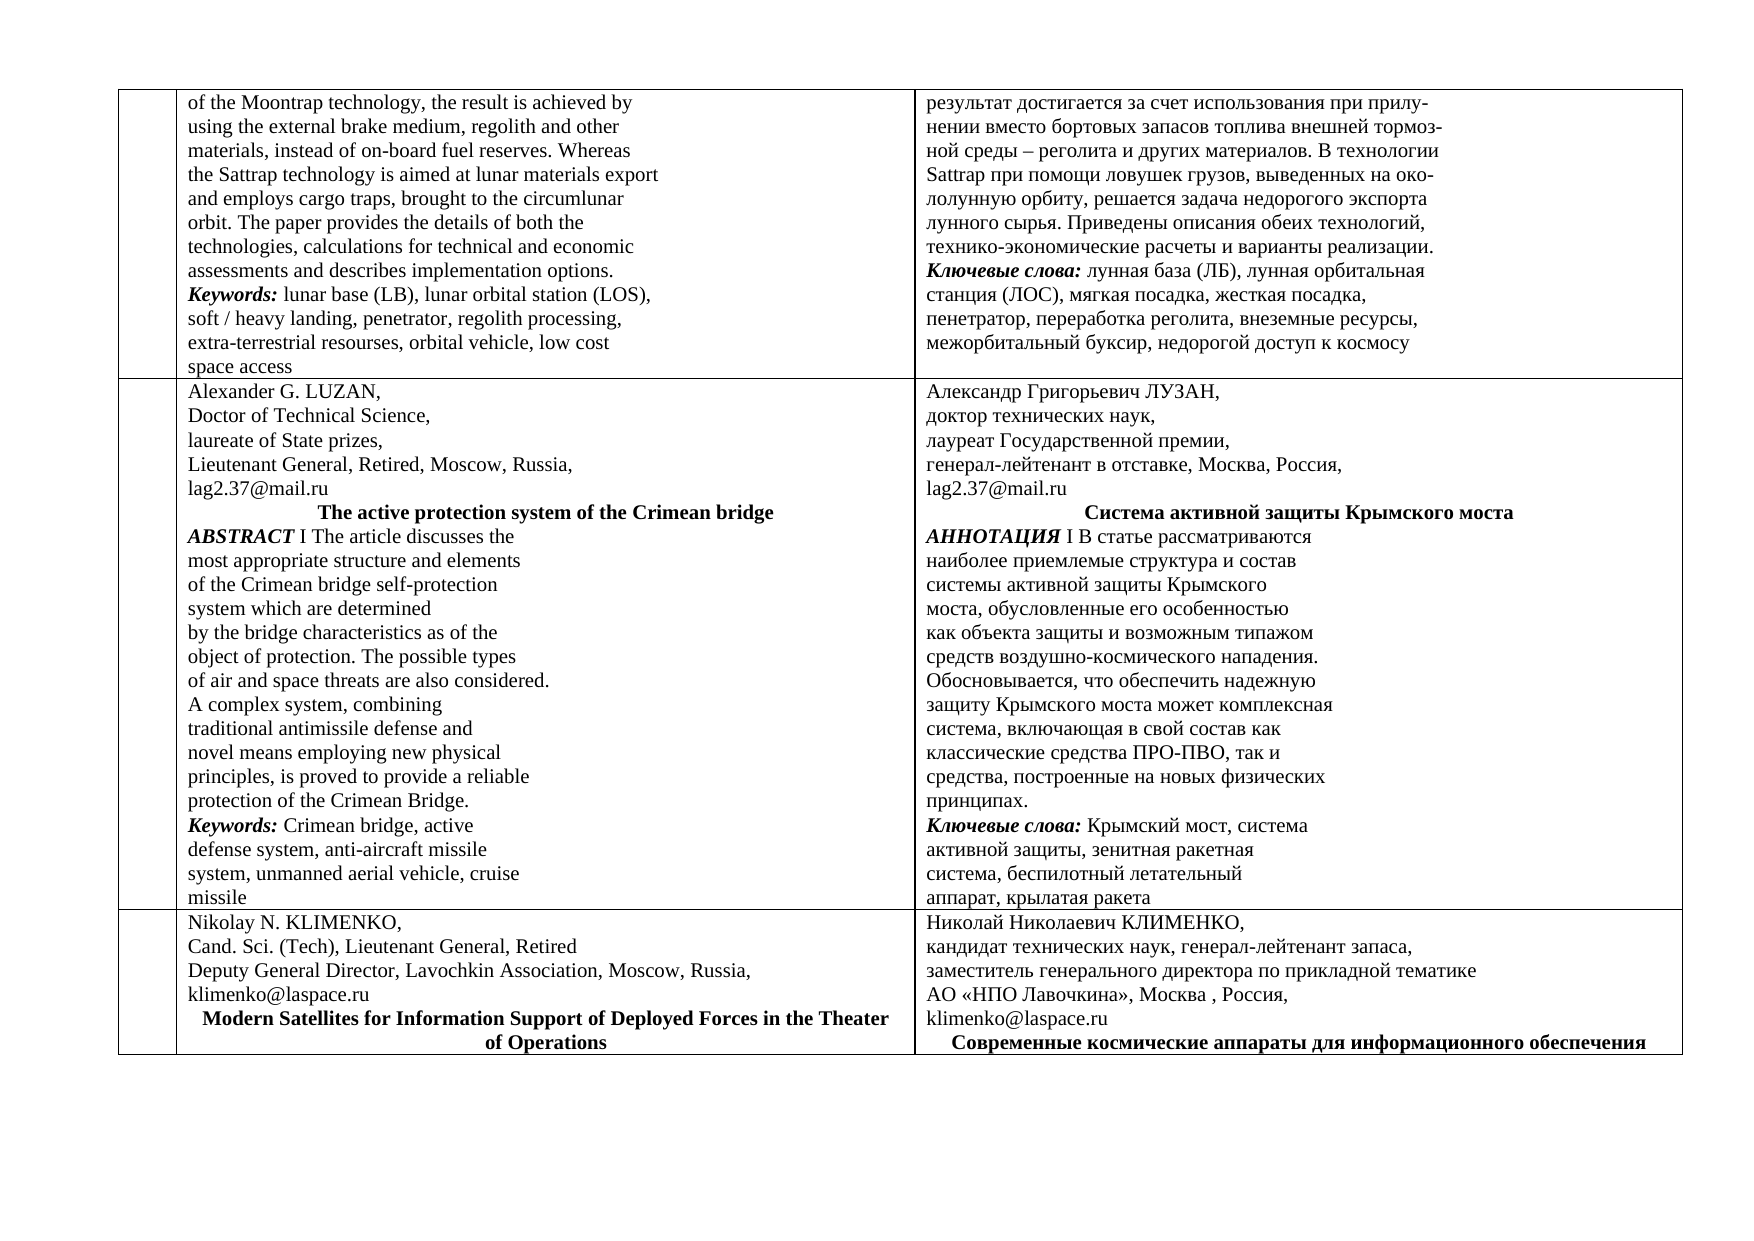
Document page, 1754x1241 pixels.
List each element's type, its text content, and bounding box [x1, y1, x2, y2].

table_cell Alexander G. LUZAN, Doctor of Technical Science, laureate of State prizes, Lieutenant General, Retired, Moscow, Russia, lag2.37@mail.ru The active protection system of the Crimean bridge ABSTRACT I The article discusses the most appropriate structure and elements of the Crimean bridge self-protection system which are determined by the bridge characteristics as of the object of protection. The possible types of air and space threats are also considered. A complex system, combining traditional antimissile defense and novel means employing new physical principles, is proved to provide a reliable protection of the Crimean Bridge. Keywords: Crimean bridge, active defense system, anti-aircraft missile system, unmanned aerial vehicle, cruise missile [177, 379, 914, 909]
table_cell [119, 90, 176, 378]
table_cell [177, 910, 914, 1054]
table_cell Александр Григорьевич ЛУЗАН, доктор технических наук, лауреат Государственной премии, генерал-лейтенант в отставке, Москва, Россия, lag2.37@mail.ru Система активной защиты Крымского моста АННОТАЦИЯ I В статье рассматриваются наиболее приемлемые структура и состав системы активной защиты Крымского моста, обусловленные его особенностью как объекта защиты и возможным типажом средств воздушно-космического нападения. Обосновывается, что обеспечить надежную защиту Крымского моста может комплексная система, включающая в свой состав как классические средства ПРО-ПВО, так и средства, построенные на новых физических принципах. Ключевые слова: Крымский мост, система активной защиты, зенитная ракетная система, беспилотный летательный аппарат, крылатая ракета [916, 379, 1682, 909]
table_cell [916, 90, 1682, 378]
table_cell [119, 379, 176, 909]
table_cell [177, 90, 914, 378]
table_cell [916, 910, 1682, 1054]
table_cell [119, 910, 176, 1054]
